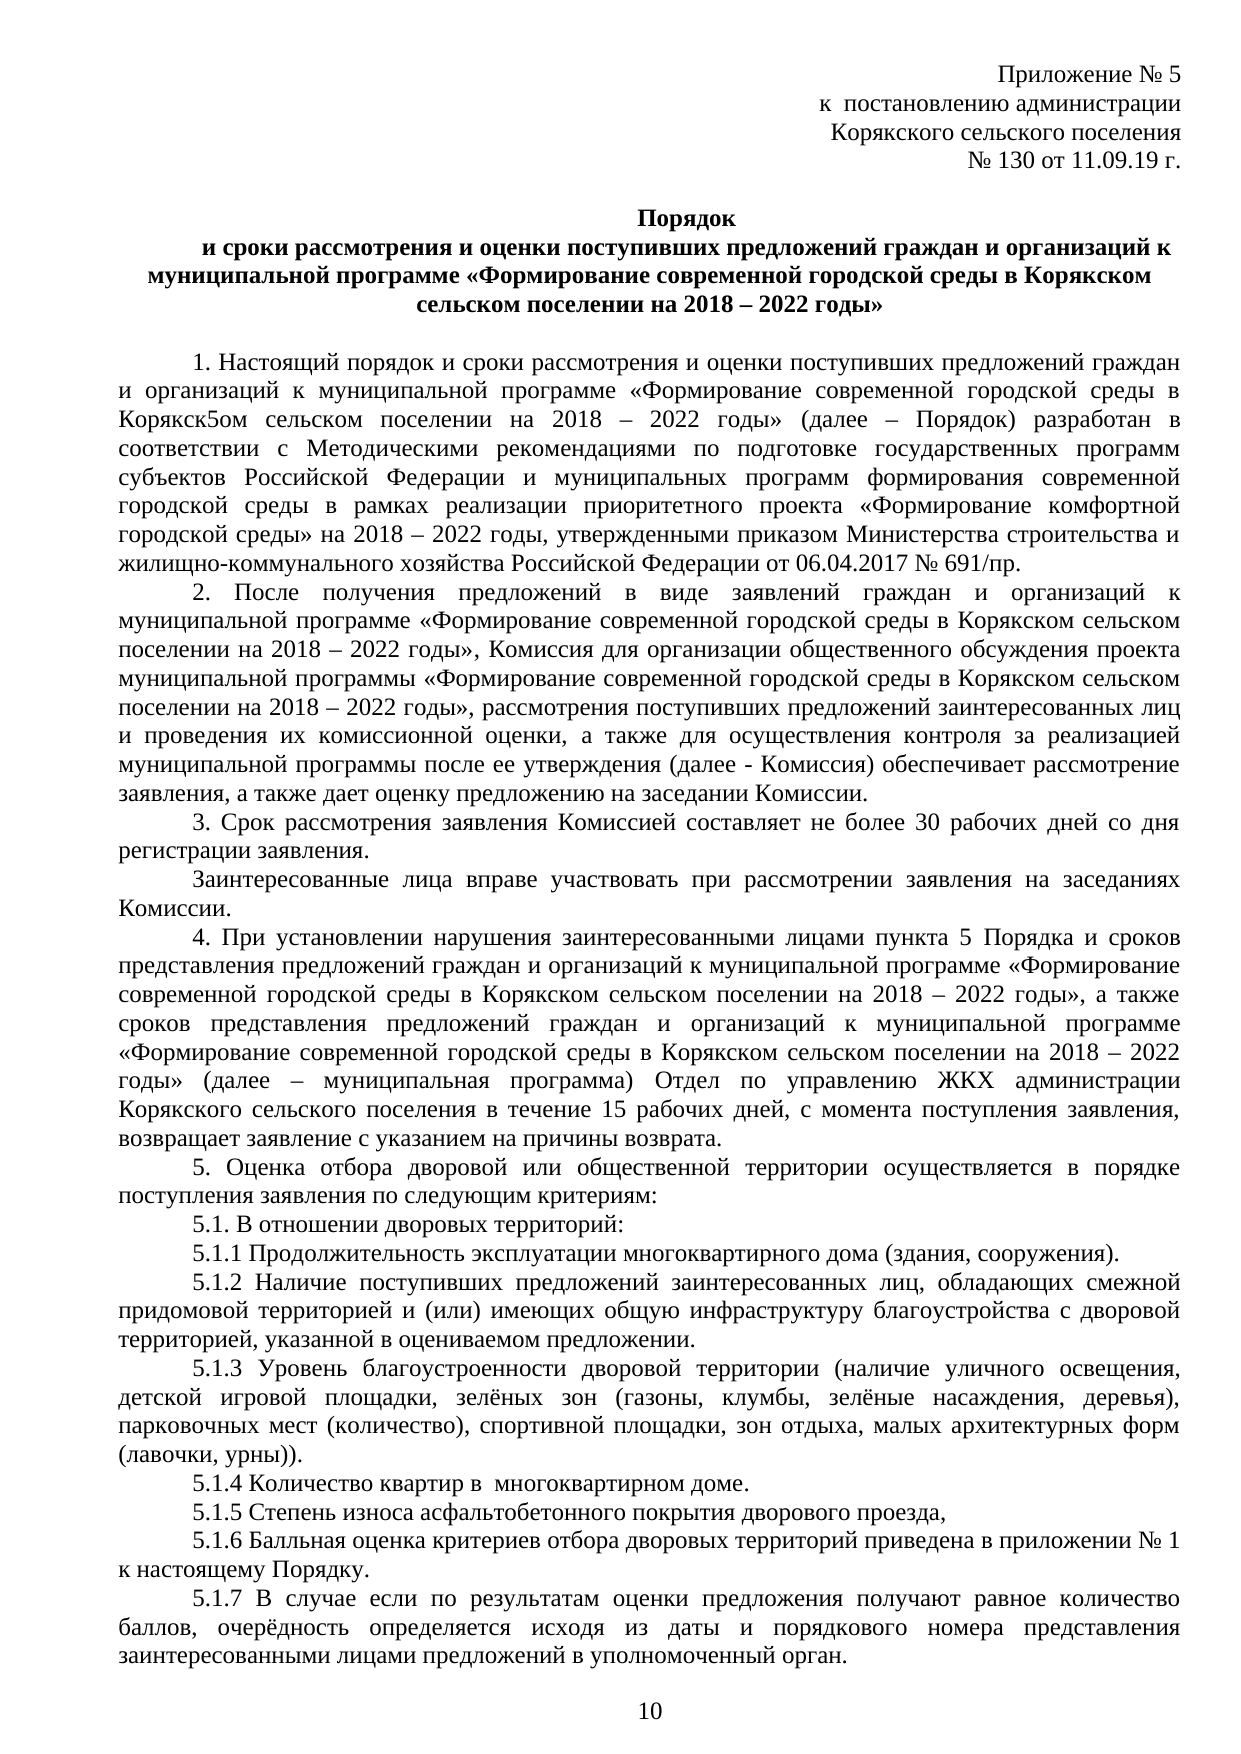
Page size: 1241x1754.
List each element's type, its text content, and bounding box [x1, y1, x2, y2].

text 5.1.5 Степень износа асфальтобетонного покрытия дворового проезда, [118, 1497, 1181, 1525]
text 5.1.7 В случае если по результатам оценки предложения получают равное количество баллов, очерёдность определяется исходя из даты и порядкового номера представления заинтересованными лицами предложений в уполномоченный орган. [118, 1583, 1181, 1669]
text 5.1.1 Продолжительность эксплуатации многоквартирного дома (здания, сооружения). [118, 1238, 1181, 1267]
text Приложение № 5 [118, 59, 1181, 88]
text к постановлению администрации [118, 88, 1181, 117]
text 2. После получения предложений в виде заявлений граждан и организаций к муниципальной программе «Формирование современной городской среды в Корякском сельском поселении на 2018 – 2022 годы», Комиссия для организации общественного обсуждения проекта муниципальной программы «Формирование современной городской среды в Корякском сельском поселении на 2018 – 2022 годы», рассмотрения поступивших предложений заинтересованных лиц и проведения их комиссионной оценки, а также для осуществления контроля за реализацией муниципальной программы после ее утверждения (далее - Комиссия) обеспечивает рассмотрение заявления, а также дает оценку предложению на заседании Комиссии. [118, 577, 1181, 807]
text 4. При установлении нарушения заинтересованными лицами пункта 5 Порядка и сроков представления предложений граждан и организаций к муниципальной программе «Формирование современной городской среды в Корякском сельском поселении на 2018 – 2022 годы», а также сроков представления предложений граждан и организаций к муниципальной программе «Формирование современной городской среды в Корякском сельском поселении на 2018 – 2022 годы» (далее – муниципальная программа) Отдел по управлению ЖКХ администрации Корякского сельского поселения в течение 15 рабочих дней, с момента поступления заявления, возвращает заявление с указанием на причины возврата. [118, 922, 1181, 1152]
text Порядок [118, 203, 1181, 232]
text 5. Оценка отбора дворовой или общественной территории осуществляется в порядке поступления заявления по следующим критериям: [118, 1152, 1181, 1209]
text 5.1.2 Наличие поступивших предложений заинтересованных лиц, обладающих смежной придомовой территорией и (или) имеющих общую инфраструктуру благоустройства с дворовой территорией, указанной в оцениваемом предложении. [118, 1267, 1181, 1353]
text 5.1.6 Балльная оценка критериев отбора дворовых территорий приведена в приложении № 1 к настоящему Порядку. [118, 1525, 1181, 1583]
text 5.1.3 Уровень благоустроенности дворовой территории (наличие уличного освещения, детской игровой площадки, зелёных зон (газоны, клумбы, зелёные насаждения, деревья), парковочных мест (количество), спортивной площадки, зон отдыха, малых архитектурных форм (лавочки, урны)). [118, 1353, 1181, 1468]
text 5.1.4 Количество квартир в многоквартирном доме. [118, 1468, 1181, 1497]
text Заинтересованные лица вправе участвовать при рассмотрении заявления на заседаниях Комиссии. [118, 864, 1181, 922]
text 1. Настоящий порядок и сроки рассмотрения и оценки поступивших предложений граждан и организаций к муниципальной программе «Формирование современной городской среды в Корякск5ом сельском поселении на 2018 – 2022 годы» (далее – Порядок) разработан в соответствии с Методическими рекомендациями по подготовке государственных программ субъектов Российской Федерации и муниципальных программ формирования современной городской среды в рамках реализации приоритетного проекта «Формирование комфортной городской среды» на 2018 – 2022 годы, утвержденными приказом Министерства строительства и жилищно-коммунального хозяйства Российской Федерации от 06.04.2017 № 691/пр. [118, 347, 1181, 577]
text 5.1. В отношении дворовых территорий: [118, 1209, 1181, 1238]
text Корякского сельского поселения [118, 117, 1181, 145]
text и сроки рассмотрения и оценки поступивших предложений граждан и организаций к муниципальной программе «Формирование современной городской среды в Корякском сельском поселении на 2018 – 2022 годы» [118, 232, 1181, 318]
text 3. Срок рассмотрения заявления Комиссией составляет не более 30 рабочих дней со дня регистрации заявления. [118, 807, 1181, 864]
text № 130 от 11.09.19 г. [118, 145, 1181, 174]
